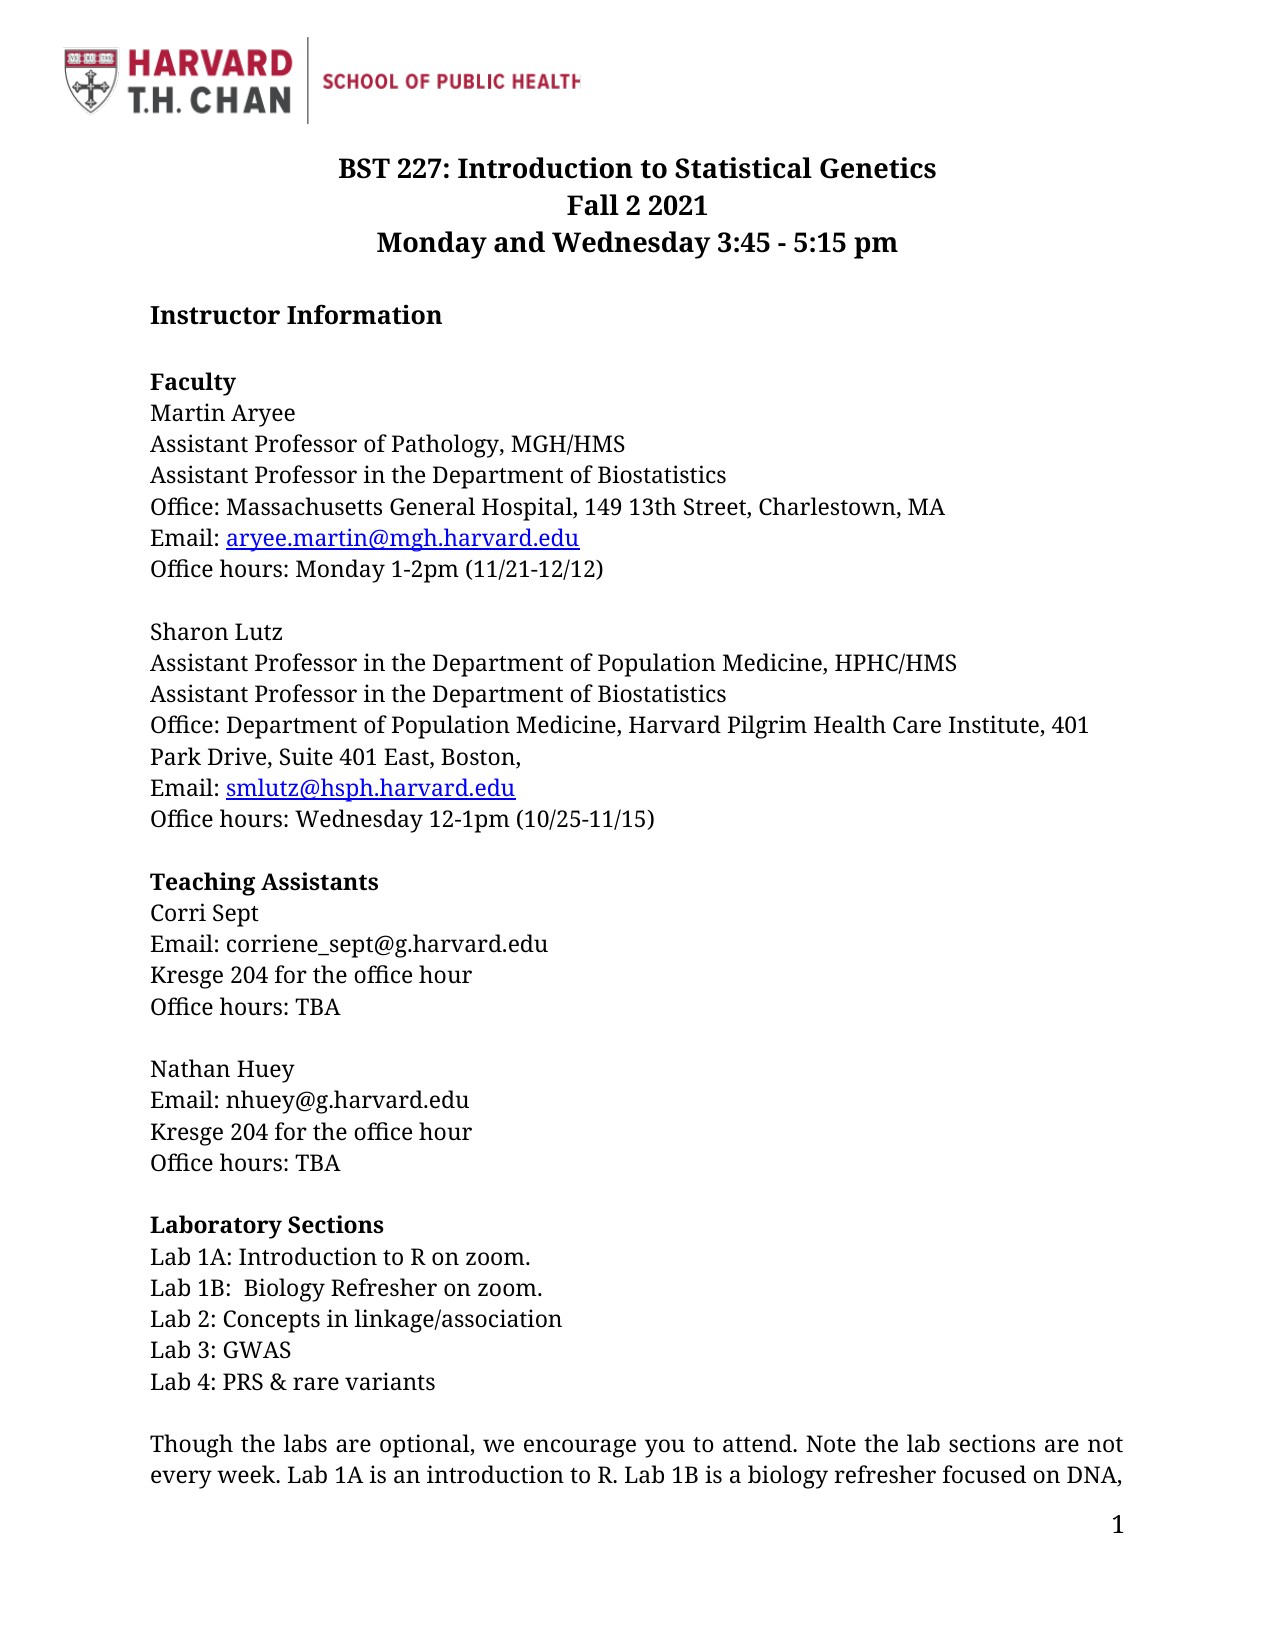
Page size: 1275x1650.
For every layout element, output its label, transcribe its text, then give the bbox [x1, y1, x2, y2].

text Monday and Wednesday 3:45 - 5:15 pm [150, 224, 1125, 261]
text Lab 4: PRS & rare variants [150, 1366, 1125, 1397]
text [150, 1428, 1125, 1491]
text Assistant Professor in the Department of Biostatistics [150, 678, 1125, 709]
text Office hours: TBA [150, 991, 1125, 1022]
text Assistant Professor of Pathology, MGH/HMS [150, 428, 1125, 459]
text Teaching Assistants [150, 866, 1125, 897]
text Office hours: TBA [150, 1147, 1125, 1178]
text Lab 1B: Biology Refresher on zoom. [150, 1272, 1125, 1303]
text Email: smlutz@hsph.harvard.edu [150, 772, 1125, 803]
text Office: Massachusetts General Hospital, 149 13th Street, Charlestown, MA [150, 491, 1125, 522]
text Faculty [150, 366, 1125, 397]
text Lab 1A: Introduction to R on zoom. [150, 1241, 1125, 1272]
text Lab 3: GWAS [150, 1334, 1125, 1366]
text Office hours: Monday 1-2pm (11/21-12/12) [150, 553, 1125, 584]
text Instructor Information [150, 297, 1125, 332]
text BST 227: Introduction to Statistical Genetics [150, 150, 1125, 187]
text Sharon Lutz [150, 616, 1125, 647]
text Office hours: Wednesday 12-1pm (10/25-11/15) [150, 803, 1125, 834]
text Fall 2 2021 [150, 187, 1125, 224]
text Assistant Professor in the Department of Population Medicine, HPHC/HMS [150, 647, 1125, 678]
text Kresge 204 for the office hour [150, 1116, 1125, 1147]
text Martin Aryee [150, 397, 1125, 428]
text Lab 2: Concepts in linkage/association [150, 1303, 1125, 1334]
text Corri Sept [150, 897, 1125, 928]
text Nathan Huey [150, 1053, 1125, 1084]
text Kresge 204 for the office hour [150, 959, 1125, 991]
text Email: corriene_sept@g.harvard.edu [150, 928, 1125, 959]
text Email: nhuey@g.harvard.edu [150, 1084, 1125, 1116]
text Assistant Professor in the Department of Biostatistics [150, 459, 1125, 491]
text Email: aryee.martin@mgh.harvard.edu [150, 522, 1125, 553]
text Office: Department of Population Medicine, Harvard Pilgrim Health Care Institute, 401 Park Drive, Suite 401 East, Boston, [150, 709, 1125, 772]
text Laboratory Sections [150, 1209, 1125, 1241]
